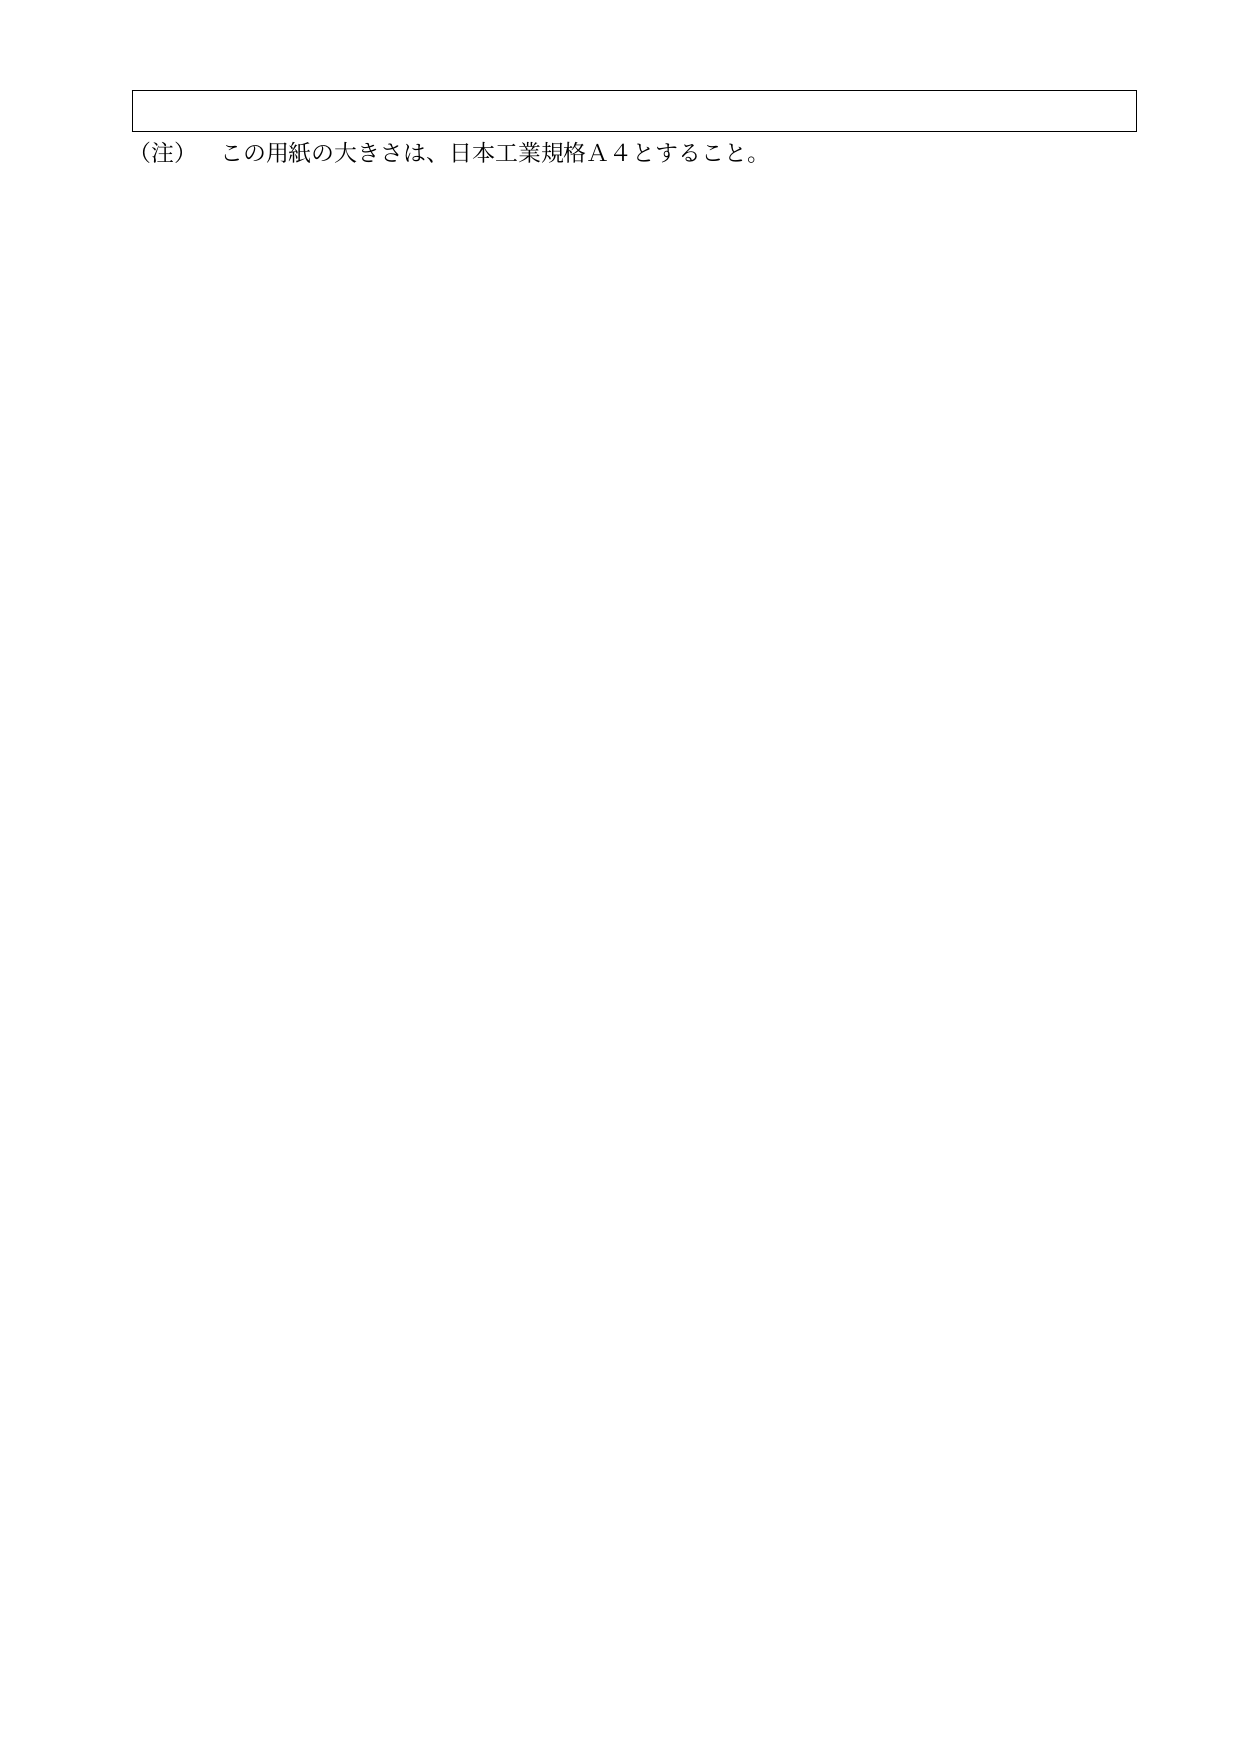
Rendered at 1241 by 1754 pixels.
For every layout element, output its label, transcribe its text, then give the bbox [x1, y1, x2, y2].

text （注） この用紙の大きさは、日本工業規格Ａ４とすること。 [106, 132, 1134, 171]
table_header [133, 91, 1136, 131]
